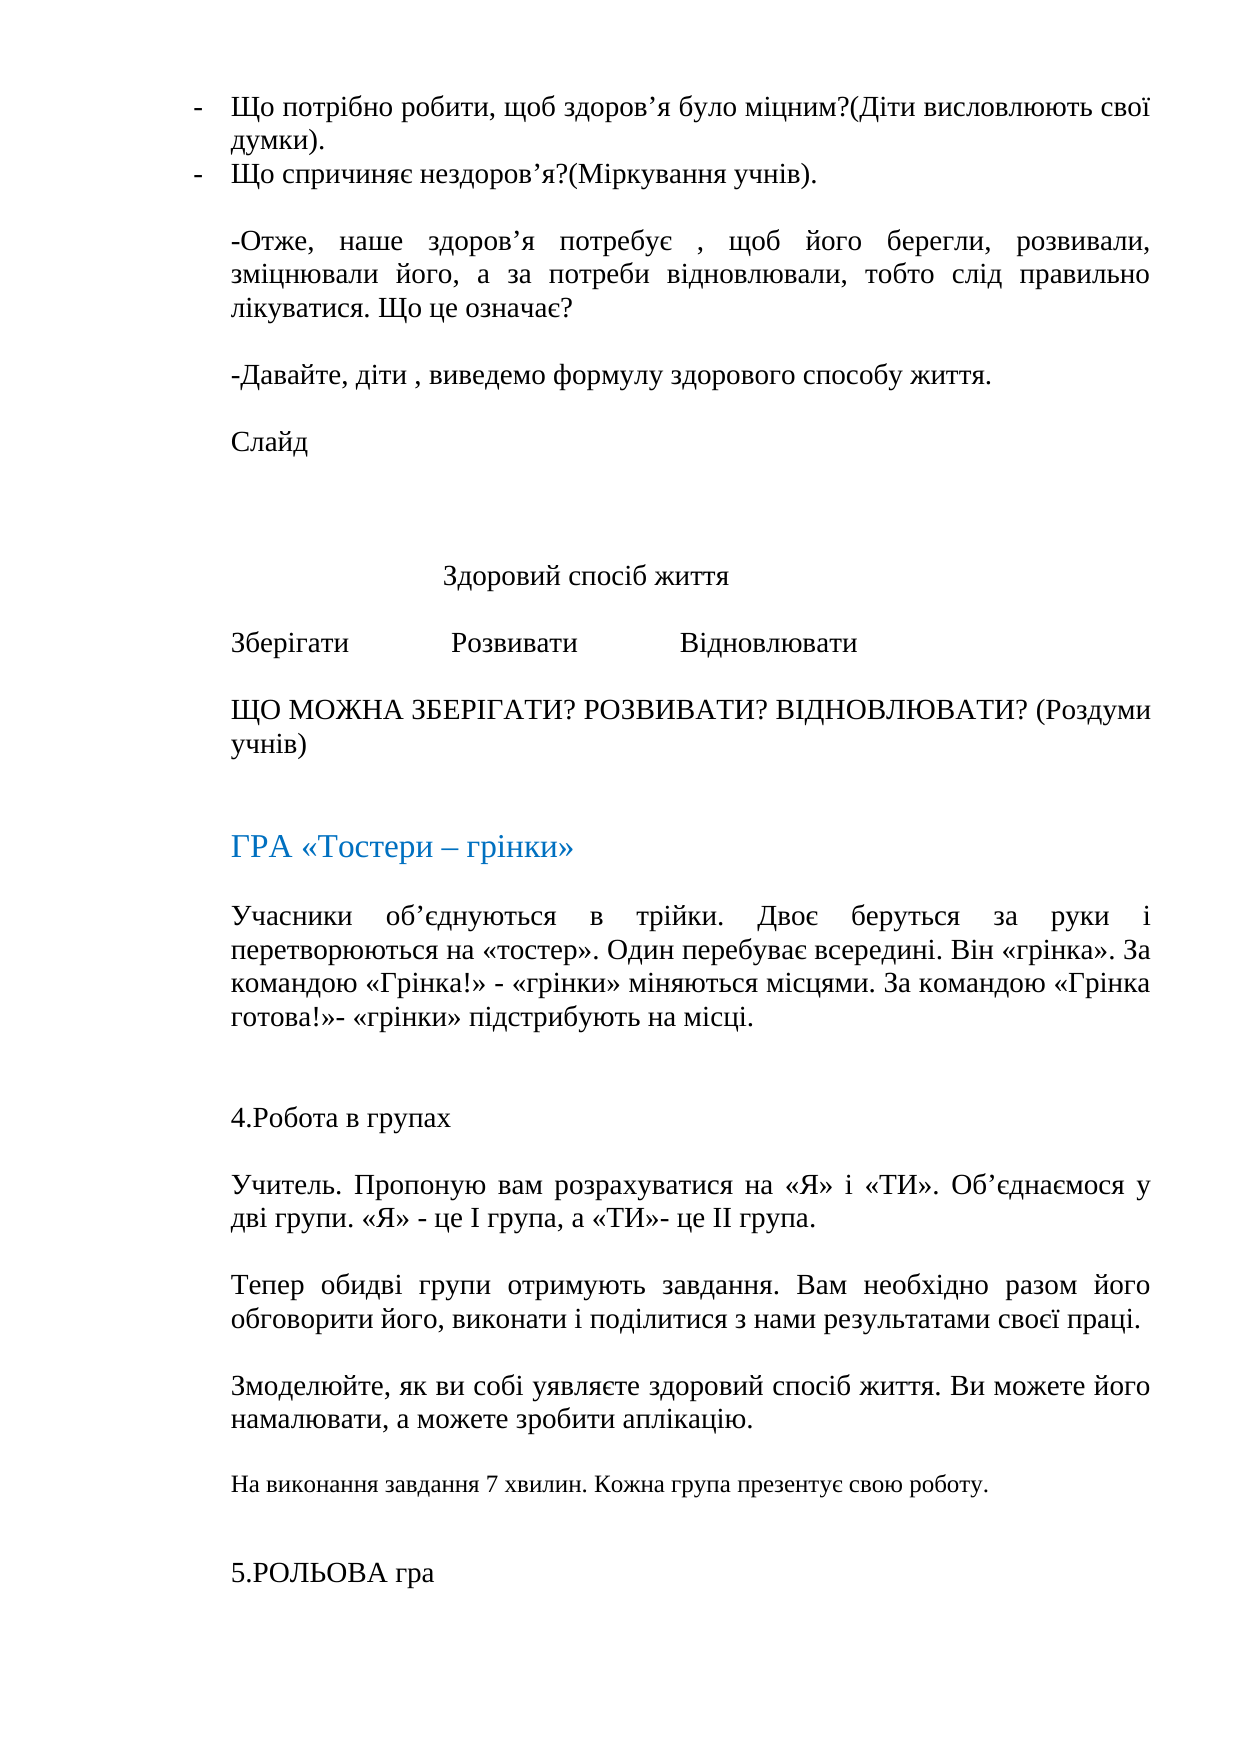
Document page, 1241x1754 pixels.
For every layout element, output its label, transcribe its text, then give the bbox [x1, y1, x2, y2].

list Здоровий спосіб життя [231, 558, 1152, 592]
list Що спричиняє нездоров’я?(Міркування учнів). [193, 156, 1152, 189]
list ГРА «Тостери – грінки» [231, 827, 1152, 865]
list Учасники об’єднуються в трійки. Двоє беруться за руки і перетворюються на «тостер». Один перебуває всередині. Він «грінка». За командою «Грінка!» - «грінки» міняються місцями. За командою «Грінка готова!»- «грінки» підстрибують на місці. [231, 898, 1152, 1033]
list Учитель. Пропоную вам розрахуватися на «Я» і «ТИ». Об’єднаємося у дві групи. «Я» - це І група, а «ТИ»- це ІІ група. [231, 1167, 1152, 1234]
list Що потрібно робити, щоб здоров’я було міцним?(Діти висловлюють свої думки). [193, 89, 1152, 156]
list ЩО МОЖНА ЗБЕРІГАТИ? РОЗВИВАТИ? ВІДНОВЛЮВАТИ? (Роздуми учнів) [231, 692, 1152, 759]
list Слайд [231, 424, 1152, 458]
list На виконання завдання 7 хвилин. Кожна група презентує свою роботу. [231, 1469, 1152, 1497]
list -Давайте, діти , виведемо формулу здорового способу життя. [231, 357, 1152, 391]
list -Отже, наше здоров’я потребує , щоб його берегли, розвивали, зміцнювали його, а за потреби відновлювали, тобто слід правильно лікуватися. Що це означає? [231, 223, 1152, 323]
list Тепер обидві групи отримують завдання. Вам необхідно разом його обговорити його, виконати і поділитися з нами результатами своєї праці. [231, 1267, 1152, 1334]
list 5.РОЛЬОВА гра [231, 1555, 1152, 1588]
list Змоделюйте, як ви собі уявляєте здоровий спосіб життя. Ви можете його намалювати, а можете зробити аплікацію. [231, 1368, 1152, 1435]
list 4.Робота в групах [231, 1100, 1152, 1133]
list Зберігати Розвивати Відновлювати [231, 625, 1152, 659]
